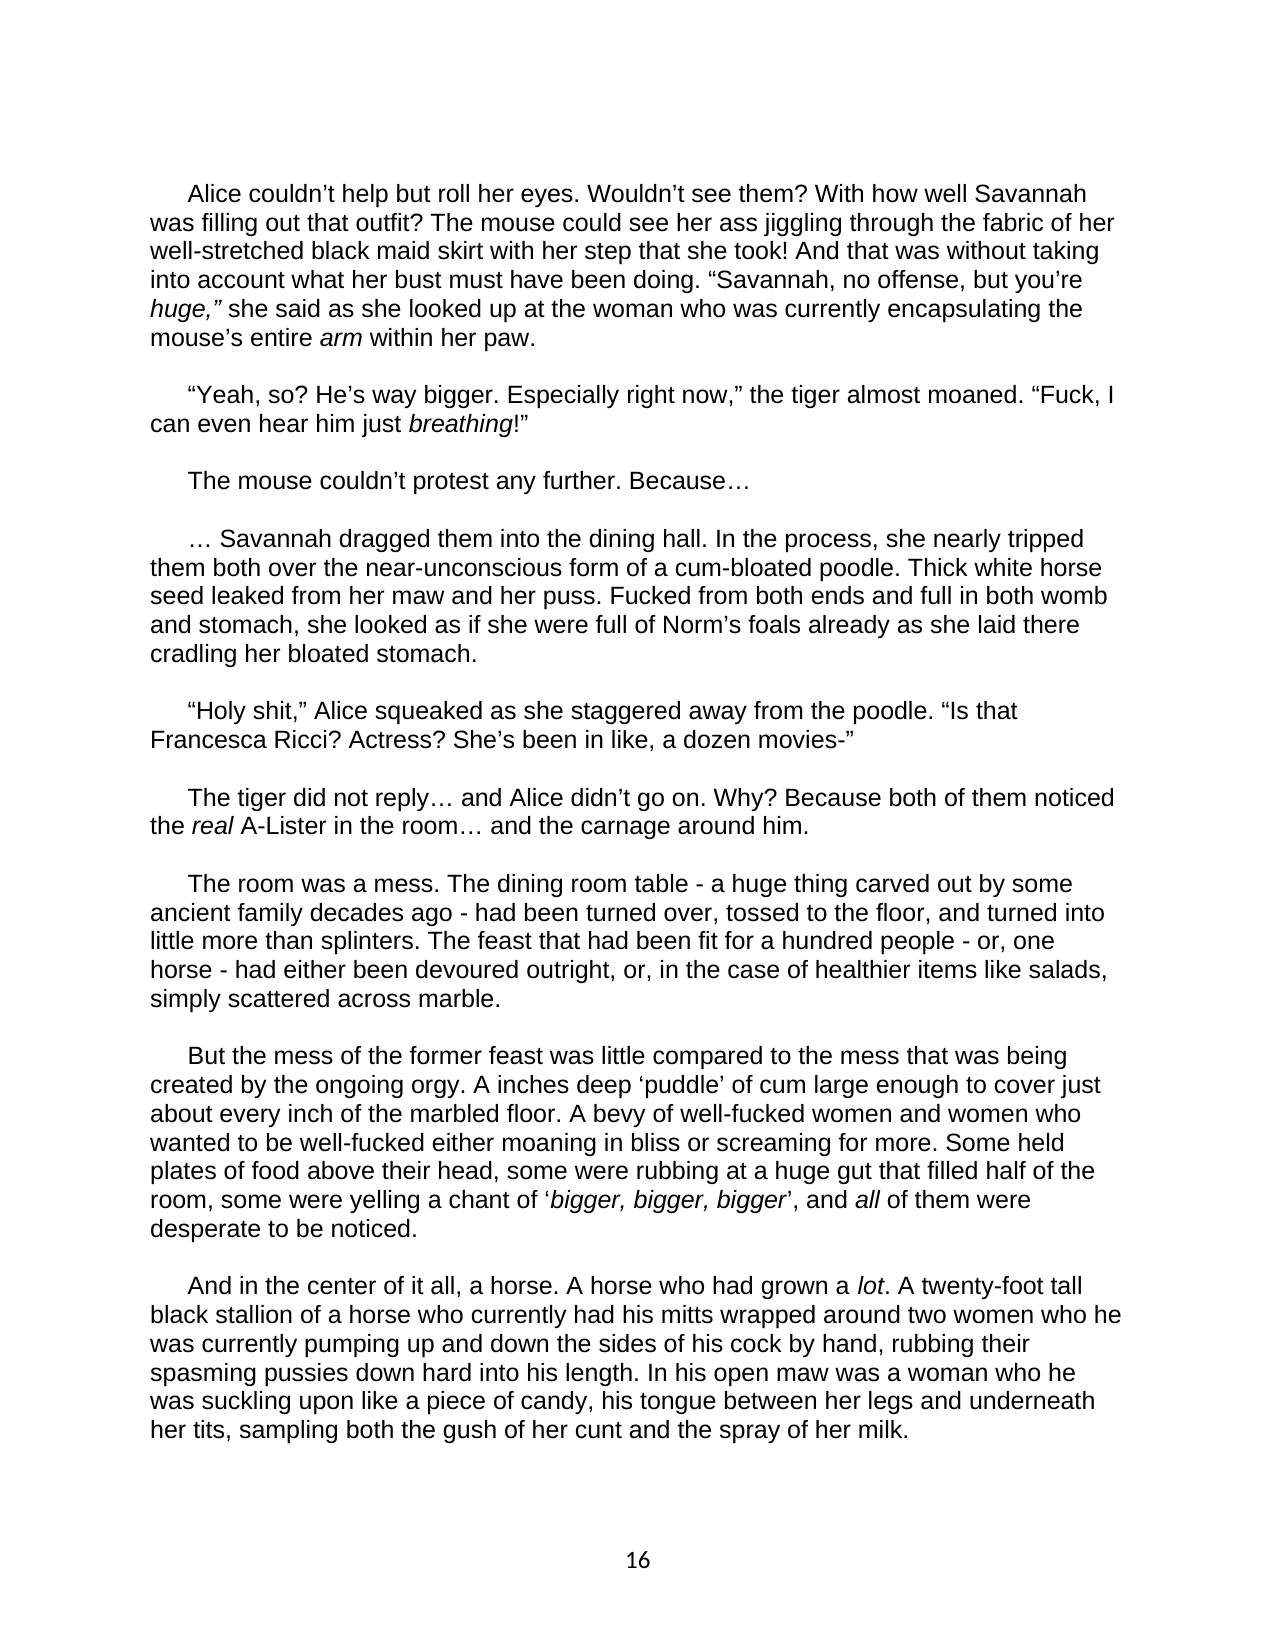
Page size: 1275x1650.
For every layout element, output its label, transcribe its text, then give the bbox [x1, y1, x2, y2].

text But the mess of the former feast was little compared to the mess that was being created by the ongoing orgy. A inches deep ‘puddle’ of cum large enough to cover just about every inch of the marbled floor. A bevy of well-fucked women and women who wanted to be well-fucked either moaning in bliss or screaming for more. Some held plates of food above their head, some were rubbing at a huge gut that filled half of the room, some were yelling a chant of ‘bigger, bigger, bigger’, and all of them were desperate to be noticed. [150, 1041, 1125, 1242]
text And in the center of it all, a horse. A horse who had grown a lot. A twenty-foot tall black stallion of a horse who currently had his mitts wrapped around two women who he was currently pumping up and down the sides of his cock by hand, rubbing their spasming pussies down hard into his length. In his open maw was a woman who he was suckling upon like a piece of candy, his tongue between her legs and underneath her tits, sampling both the gush of her cunt and the spray of her milk. [150, 1271, 1125, 1444]
text “Holy shit,” Alice squeaked as she staggered away from the poodle. “Is that Francesca Ricci? Actress? She’s been in like, a dozen movies-” [150, 696, 1125, 754]
text Alice couldn’t help but roll her eyes. Wouldn’t see them? With how well Savannah was filling out that outfit? The mouse could see her ass jiggling through the fabric of her well-stretched black maid skirt with her step that she took! And that was without taking into account what her bust must have been doing. “Savannah, no offense, but you’re huge,” she said as she looked up at the woman who was currently encapsulating the mouse’s entire arm within her paw. [150, 179, 1125, 351]
text The tiger did not reply… and Alice didn’t go on. Why? Because both of them noticed the real A-Lister in the room… and the carnage around him. [150, 782, 1125, 840]
text “Yeah, so? He’s way bigger. Especially right now,” the tiger almost moaned. “Fuck, I can even hear him just breathing!” [150, 380, 1125, 437]
text The mouse couldn’t protest any further. Because… [150, 466, 1125, 495]
text The room was a mess. The dining room table - a huge thing carved out by some ancient family decades ago - had been turned over, tossed to the floor, and turned into little more than splinters. The feast that had been fit for a hundred people - or, one horse - had either been devoured outright, or, in the case of healthier items like salads, simply scattered across marble. [150, 869, 1125, 1012]
text … Savannah dragged them into the dining hall. In the process, she nearly tripped them both over the near-unconscious form of a cum-bloated poodle. Thick white horse seed leaked from her maw and her puss. Fucked from both ends and full in both womb and stomach, she looked as if she were full of Norm’s foals already as she laid there cradling her bloated stomach. [150, 524, 1125, 667]
